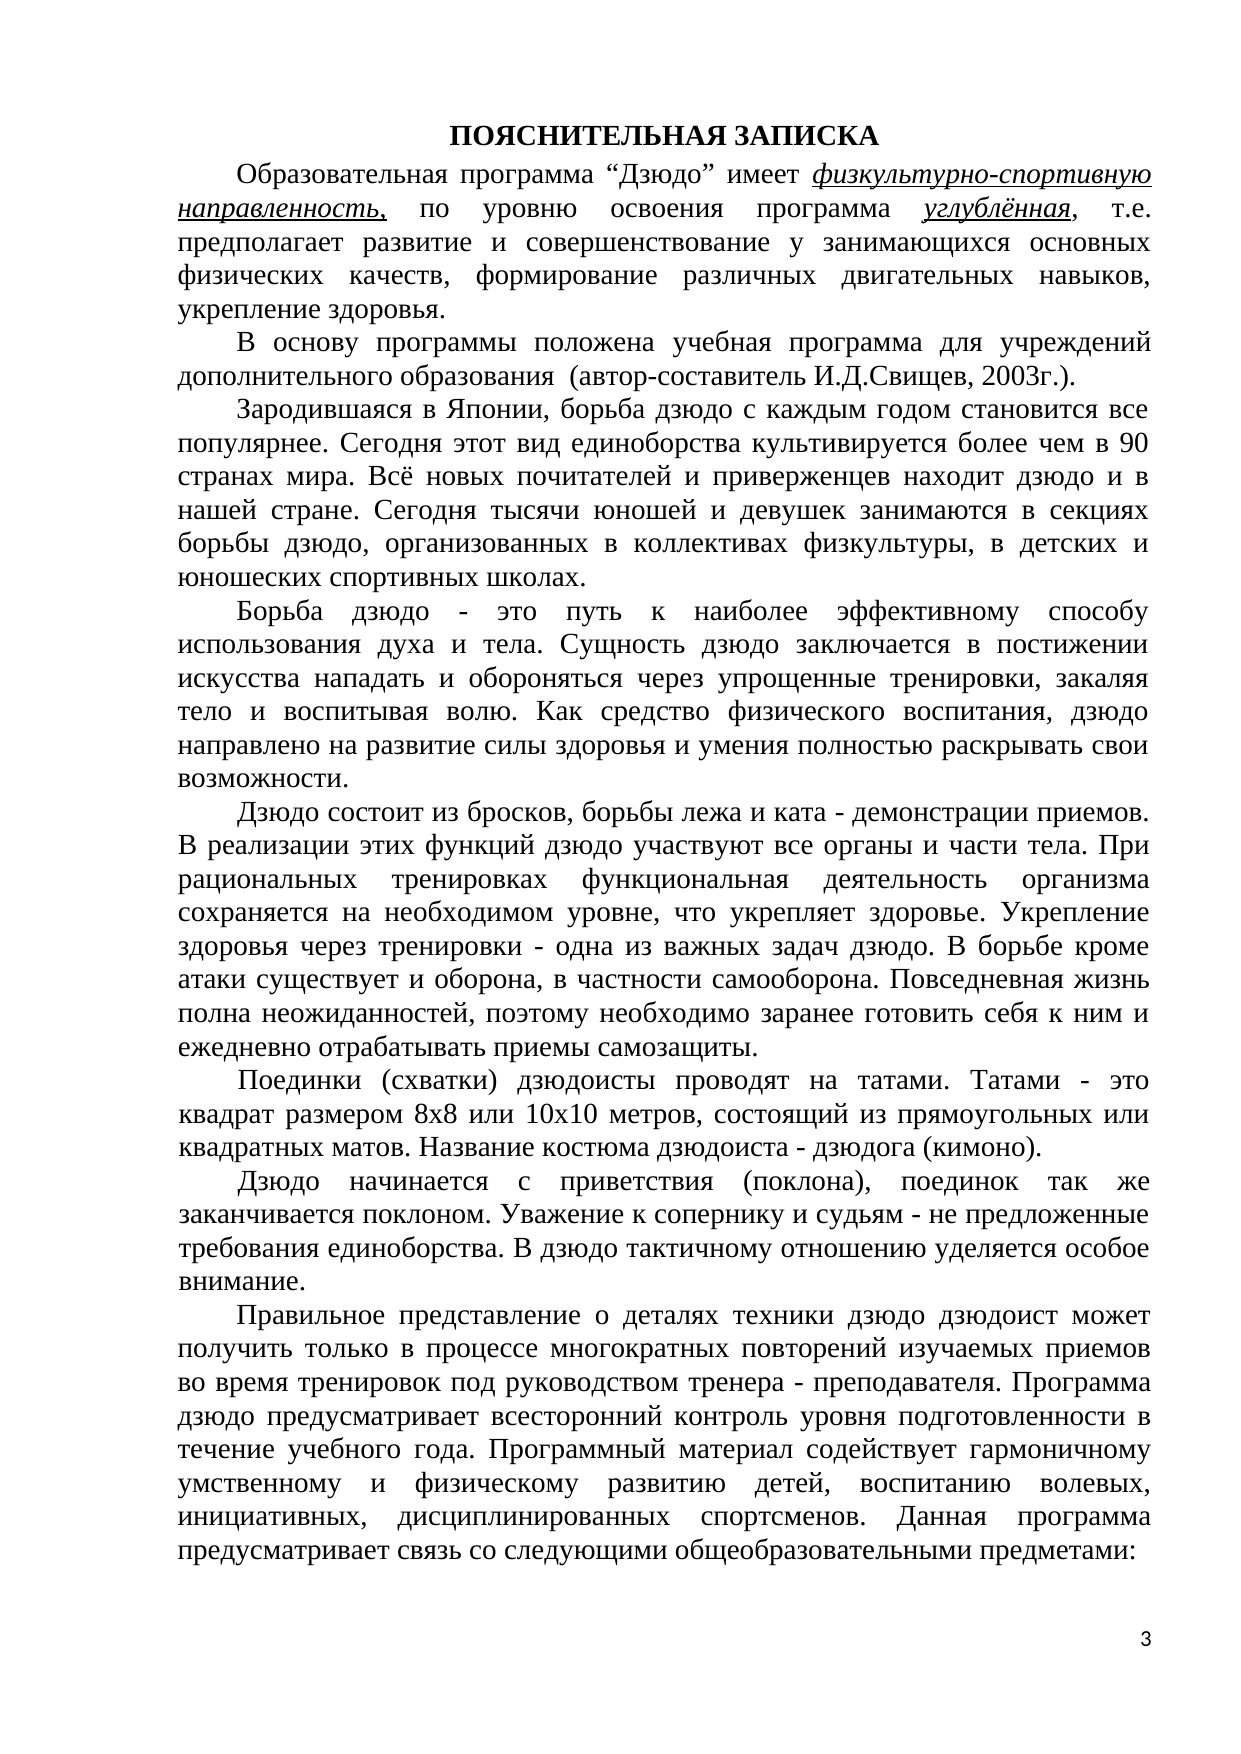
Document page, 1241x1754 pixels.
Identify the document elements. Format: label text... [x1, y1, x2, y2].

text Поединки (схватки) дзюдоисты проводят на татами. Татами - это квадрат размером 8x8 или 10х10 метров, состоящий из прямоугольных или квадратных матов. Название костюма дзюдоиста - дзюдога (кимоно). [178, 1062, 1151, 1163]
text Борьба дзюдо - это путь к наиболее эффективному способу использования духа и тела. Сущность дзюдо заключается в постижении искусства нападать и обороняться через упрощенные тренировки, закаляя тело и воспитывая волю. Как средство физического воспитания, дзюдо направлено на развитие силы здоровья и умения полностью раскрывать свои возможности. [177, 593, 1150, 794]
text В основу программы положена учебная программа для учреждений дополнительного образования (автор-составитель И.Д.Свищев, 2003г.). [177, 324, 1152, 391]
text Правильное представление о деталях техники дзюдо дзюдоист может получить только в процессе многократных повторений изучаемых приемов во время тренировок под руководством тренера - преподавателя. Программа дзюдо предусматривает всесторонний контроль уровня подготовленности в течение учебного года. Программный материал содействует гармоничному умственному и физическому развитию детей, воспитанию волевых, инициативных, дисциплинированных спортсменов. Данная программа предусматривает связь со следующими общеобразовательными предметами: [177, 1297, 1152, 1565]
text Дзюдо состоит из бросков, борьбы лежа и ката - демонстрации приемов. В реализации этих функций дзюдо участвуют все органы и части тела. При рациональных тренировках функциональная деятельность организма сохраняется на необходимом уровне, что укрепляет здоровье. Укрепление здоровья через тренировки - одна из важных задач дзюдо. В борьбе кроме атаки существует и оборона, в частности самооборона. Повседневная жизнь полна неожиданностей, поэтому необходимо заранее готовить себя к ним и ежедневно отрабатывать приемы самозащиты. [178, 794, 1151, 1062]
text Зародившаяся в Японии, борьба дзюдо с каждым годом становится все популярнее. Сегодня этот вид единоборства культивируется более чем в 90 странах мира. Всё новых почитателей и приверженцев находит дзюдо и в нашей стране. Сегодня тысячи юношей и девушек занимаются в секциях борьбы дзюдо, организованных в коллективах физкультуры, в детских и юношеских спортивных школах. [177, 391, 1150, 593]
text Дзюдо начинается с приветствия (поклона), поединок так же заканчивается поклоном. Уважение к сопернику и судьям - не предложенные требования единоборства. В дзюдо тактичному отношению уделяется особое внимание. [178, 1163, 1151, 1297]
text ПОЯСНИТЕЛЬНАЯ ЗАПИСКА [177, 118, 1152, 152]
text Образовательная программа “Дзюдо” имеет физкультурно-спортивную направленность, по уровню освоения программа углублённая, т.е. предполагает развитие и совершенствование у занимающихся основных физических качеств, формирование различных двигательных навыков, укрепление здоровья. [177, 157, 1152, 324]
